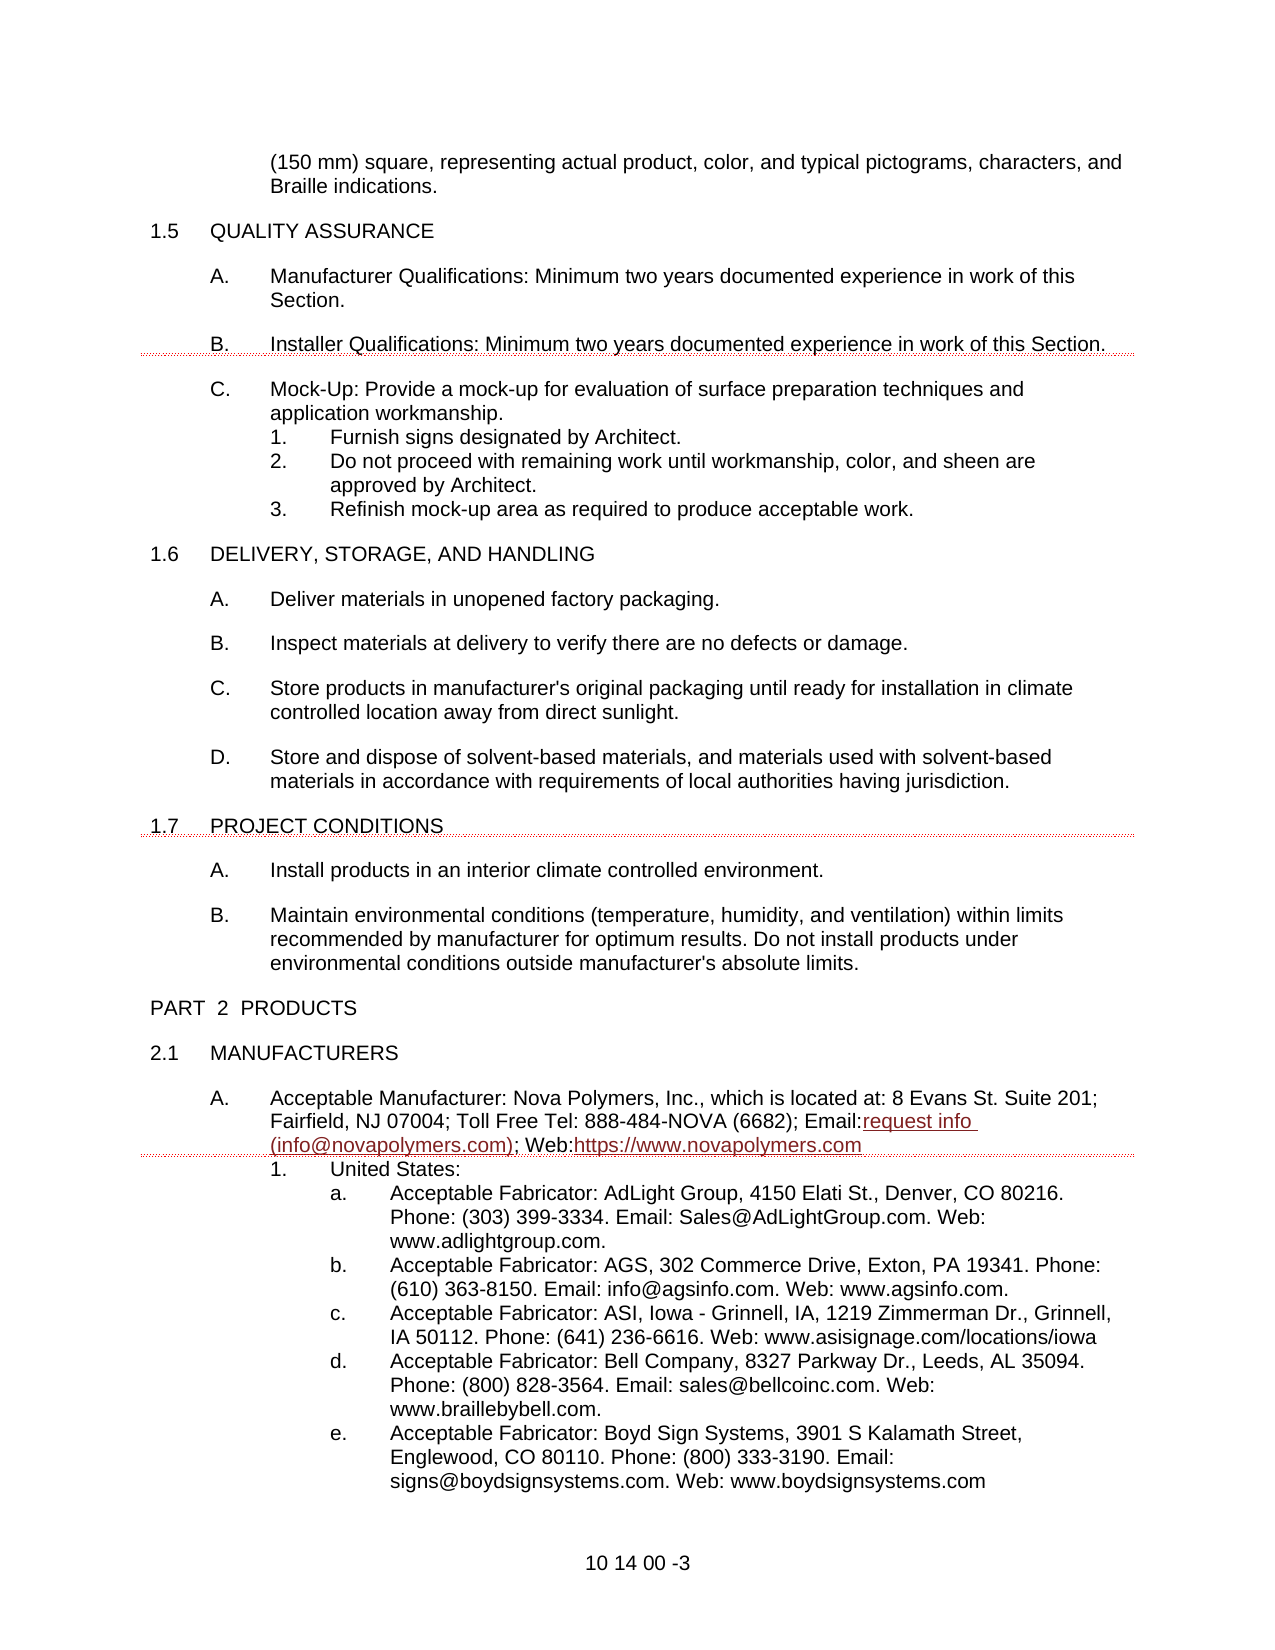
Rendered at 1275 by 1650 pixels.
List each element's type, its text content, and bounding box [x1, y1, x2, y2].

list Store and dispose of solvent-based materials, and materials used with solvent-based materials in accordance with requirements of local authorities having jurisdiction. [210, 745, 1125, 793]
list Acceptable Fabricator: ASI, Iowa - Grinnell, IA, 1219 Zimmerman Dr., Grinnell, IA 50112. Phone: (641) 236-6616. Web: www.asisignage.com/locations/iowa [330, 1301, 1125, 1349]
list PROJECT CONDITIONS [150, 813, 1125, 837]
list Acceptable Fabricator: Bell Company, 8327 Parkway Dr., Leeds, AL 35094. Phone: (800) 828-3564. Email: sales@bellcoinc.com. Web: www.braillebybell.com. [330, 1349, 1125, 1421]
list Maintain environmental conditions (temperature, humidity, and ventilation) within limits recommended by manufacturer for optimum results. Do not install products under environmental conditions outside manufacturer's absolute limits. [210, 903, 1125, 975]
list Install products in an interior climate controlled environment. [210, 858, 1125, 882]
list Do not proceed with remaining work until workmanship, color, and sheen are approved by Architect. [270, 449, 1125, 497]
list Inspect materials at delivery to verify there are no defects or damage. [210, 631, 1125, 655]
list MANUFACTURERS [150, 1041, 1125, 1064]
list United States: [270, 1157, 1125, 1181]
list Furnish signs designated by Architect. [270, 425, 1125, 449]
list Installer Qualifications: Minimum two years documented experience in work of this Section. [210, 332, 1125, 356]
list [210, 150, 1125, 198]
list DELIVERY, STORAGE, AND HANDLING [150, 542, 1125, 566]
list Acceptable Manufacturer: Nova Polymers, Inc., which is located at: 8 Evans St. Suite 201; Fairfield, NJ 07004; Toll Free Tel: 888-484-NOVA (6682); Email: request info (info@novapolymers.com); Web: https://www.novapolymers.com [210, 1085, 1125, 1157]
list QUALITY ASSURANCE [150, 219, 1125, 243]
list Refinish mock-up area as required to produce acceptable work. [270, 497, 1125, 521]
list Mock-Up: Provide a mock-up for evaluation of surface preparation techniques and application workmanship. [210, 377, 1125, 425]
list Store products in manufacturer's original packaging until ready for installation in climate controlled location away from direct sunlight. [210, 676, 1125, 724]
list Deliver materials in unopened factory packaging. [210, 586, 1125, 610]
list Acceptable Fabricator: AdLight Group, 4150 Elati St., Denver, CO 80216. Phone: (303) 399-3334. Email: Sales@AdLightGroup.com. Web: www.adlightgroup.com. [330, 1181, 1125, 1253]
list Manufacturer Qualifications: Minimum two years documented experience in work of this Section. [210, 263, 1125, 311]
list Acceptable Fabricator: Boyd Sign Systems, 3901 S Kalamath Street, Englewood, CO 80110. Phone: (800) 333-3190. Email: signs@boydsignsystems.com. Web: www.boydsignsystems.com [330, 1421, 1125, 1493]
list PRODUCTS [150, 996, 1125, 1020]
list Acceptable Fabricator: AGS, 302 Commerce Drive, Exton, PA 19341. Phone: (610) 363-8150. Email: info@agsinfo.com. Web: www.agsinfo.com. [330, 1253, 1125, 1301]
